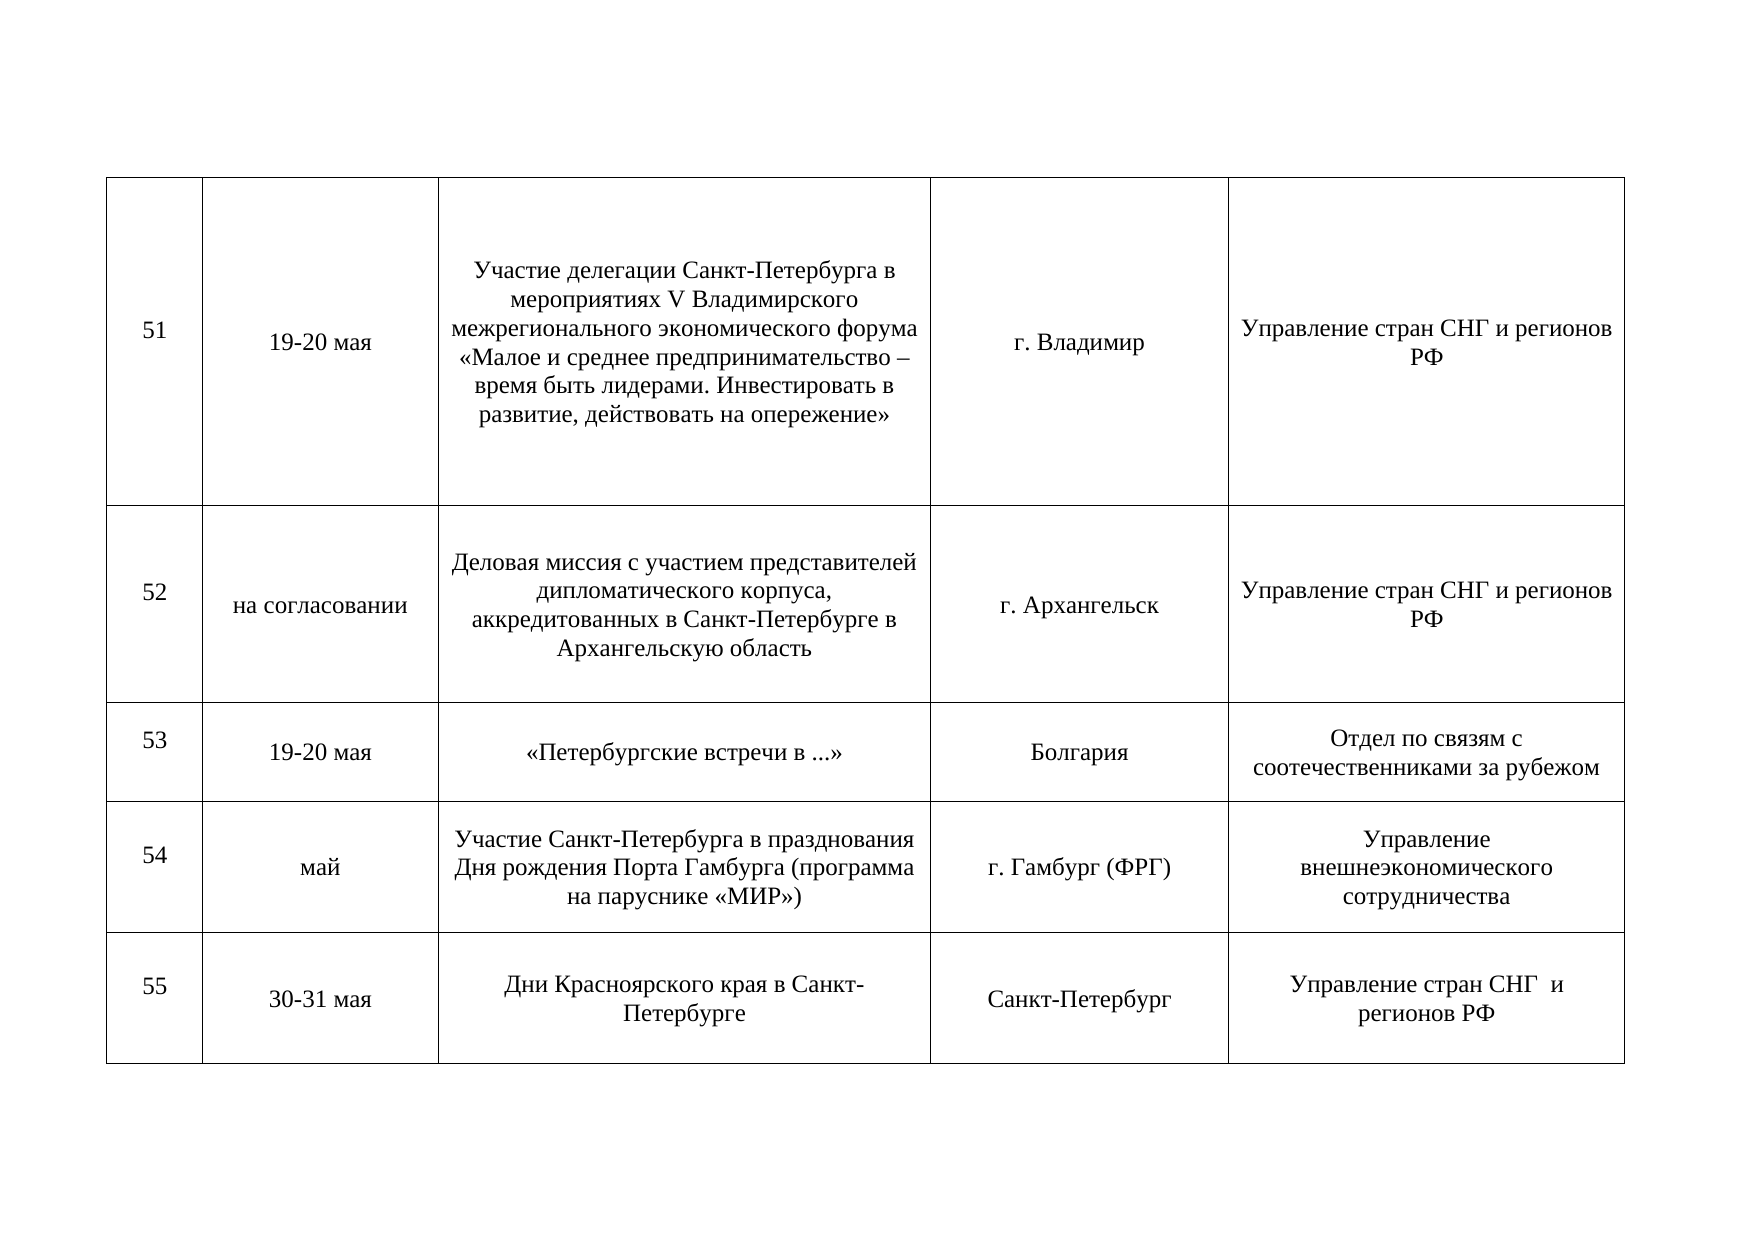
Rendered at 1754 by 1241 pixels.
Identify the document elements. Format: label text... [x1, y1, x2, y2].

table_cell 30-31 мая [203, 933, 438, 1063]
table_cell г. Гамбург (ФРГ) [931, 802, 1228, 932]
table_cell Отдел по связям с соотечественниками за рубежом [1229, 703, 1624, 801]
table_cell Участие делегации Санкт-Петербурга в мероприятиях V Владимирского межрегионального экономического форума «Малое и среднее предпринимательство – время быть лидерами. Инвестировать в развитие, действовать на опережение» [439, 178, 930, 505]
table_cell «Петербургские встречи в ...» [439, 703, 930, 801]
table_cell г. Владимир [931, 178, 1228, 505]
table_cell Дни Красноярского края в Санкт-Петербурге [439, 933, 930, 1063]
table_cell 19-20 мая [203, 703, 438, 801]
table_cell на согласовании [203, 506, 438, 702]
table_cell 51 [107, 178, 202, 505]
table_cell Участие Санкт-Петербурга в празднования Дня рождения Порта Гамбурга (программа на паруснике «МИР») [439, 802, 930, 932]
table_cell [1229, 802, 1624, 932]
table_cell Санкт-Петербург [931, 933, 1228, 1063]
table_cell 53 [107, 703, 202, 801]
table_cell Деловая миссия с участием представителей дипломатического корпуса, аккредитованных в Санкт-Петербурге в Архангельскую область [439, 506, 930, 702]
table_cell 54 [107, 802, 202, 932]
table_cell 19-20 мая [203, 178, 438, 505]
table_cell Управление стран СНГ и регионов РФ [1229, 178, 1624, 505]
table_cell май [203, 802, 438, 932]
table_cell Управление стран СНГ и регионов РФ [1229, 933, 1624, 1063]
table_cell 52 [107, 506, 202, 702]
table_cell Управление стран СНГ и регионов РФ [1229, 506, 1624, 702]
table_cell г. Архангельск [931, 506, 1228, 702]
table_cell Болгария [931, 703, 1228, 801]
table_cell 55 [107, 933, 202, 1063]
